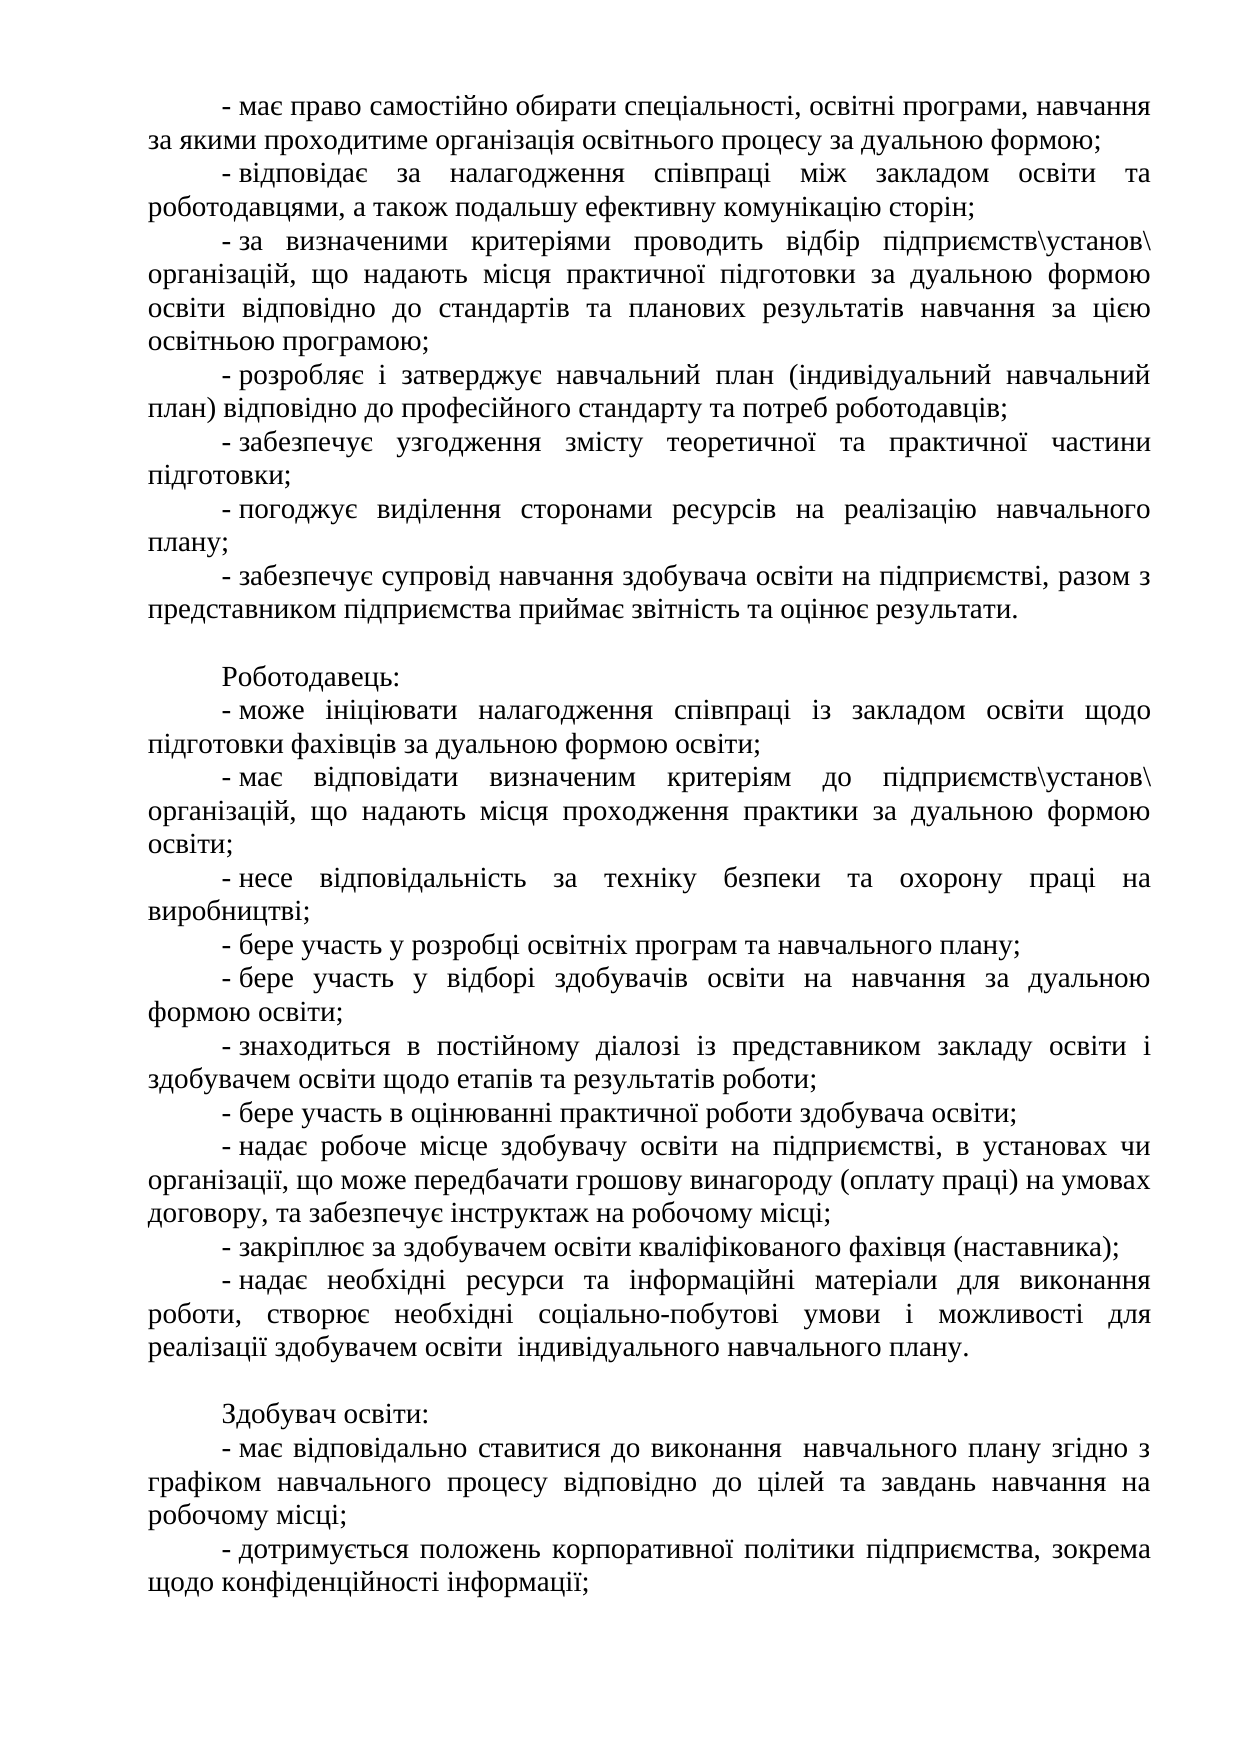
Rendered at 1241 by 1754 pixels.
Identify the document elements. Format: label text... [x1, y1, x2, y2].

text - забезпечує узгодження змісту теоретичної та практичної частини підготовки; [148, 424, 1152, 491]
text - має право самостійно обирати спеціальності, освітні програми, навчання за якими проходитиме організація освітнього процесу за дуальною формою; [148, 88, 1152, 156]
text - може ініціювати налагодження співпраці із закладом освіти щодо підготовки фахівців за дуальною формою освіти; [148, 692, 1152, 759]
text - знаходиться в постійному діалозі із представником закладу освіти і здобувачем освіти щодо етапів та результатів роботи; [148, 1028, 1152, 1095]
text - несе відповідальність за техніку безпеки та охорону праці на виробництві; [148, 860, 1152, 927]
text - дотримується положень корпоративної політики підприємства, зокрема щодо конфіденційності інформації; [148, 1531, 1152, 1598]
text - має відповідати визначеним критеріям до підприємств\установ\організацій, що надають місця проходження практики за дуальною формою освіти; [148, 759, 1152, 860]
text - надає робоче місце здобувачу освіти на підприємстві, в установах чи організації, що може передбачати грошову винагороду (оплату праці) на умовах договору, та забезпечує інструктаж на робочому місці; [148, 1128, 1152, 1229]
text - за визначеними критеріями проводить відбір підприємств\установ\організацій, що надають місця практичної підготовки за дуальною формою освіти відповідно до стандартів та планових результатів навчання за цією освітньою програмою; [148, 223, 1152, 357]
text - має відповідально ставитися до виконання навчального плану згідно з графіком навчального процесу відповідно до цілей та завдань навчання на робочому місці; [148, 1430, 1152, 1531]
text Здобувач освіти: [148, 1397, 1152, 1430]
text - бере участь у розробці освітніх програм та навчального плану; [148, 927, 1152, 961]
text - закріплює за здобувачем освіти кваліфікованого фахівця (наставника); [148, 1229, 1152, 1262]
text - бере участь в оцінюванні практичної роботи здобувача освіти; [148, 1095, 1152, 1128]
text - надає необхідні ресурси та інформаційні матеріали для виконання роботи, створює необхідні соціально-побутові умови і можливості для реалізації здобувачем освіти індивідуального навчального плану. [148, 1262, 1152, 1363]
text - відповідає за налагодження співпраці між закладом освіти та роботодавцями, а також подальшу ефективну комунікацію сторін; [148, 156, 1152, 223]
text Роботодавець: [148, 659, 1152, 692]
text - розробляє і затверджує навчальний план (індивідуальний навчальний план) відповідно до професійного стандарту та потреб роботодавців; [148, 357, 1152, 424]
text - забезпечує супровід навчання здобувача освіти на підприємстві, разом з представником підприємства приймає звітність та оцінює результати. [148, 558, 1152, 625]
text - бере участь у відборі здобувачів освіти на навчання за дуальною формою освіти; [148, 961, 1152, 1028]
text - погоджує виділення сторонами ресурсів на реалізацію навчального плану; [148, 491, 1152, 558]
